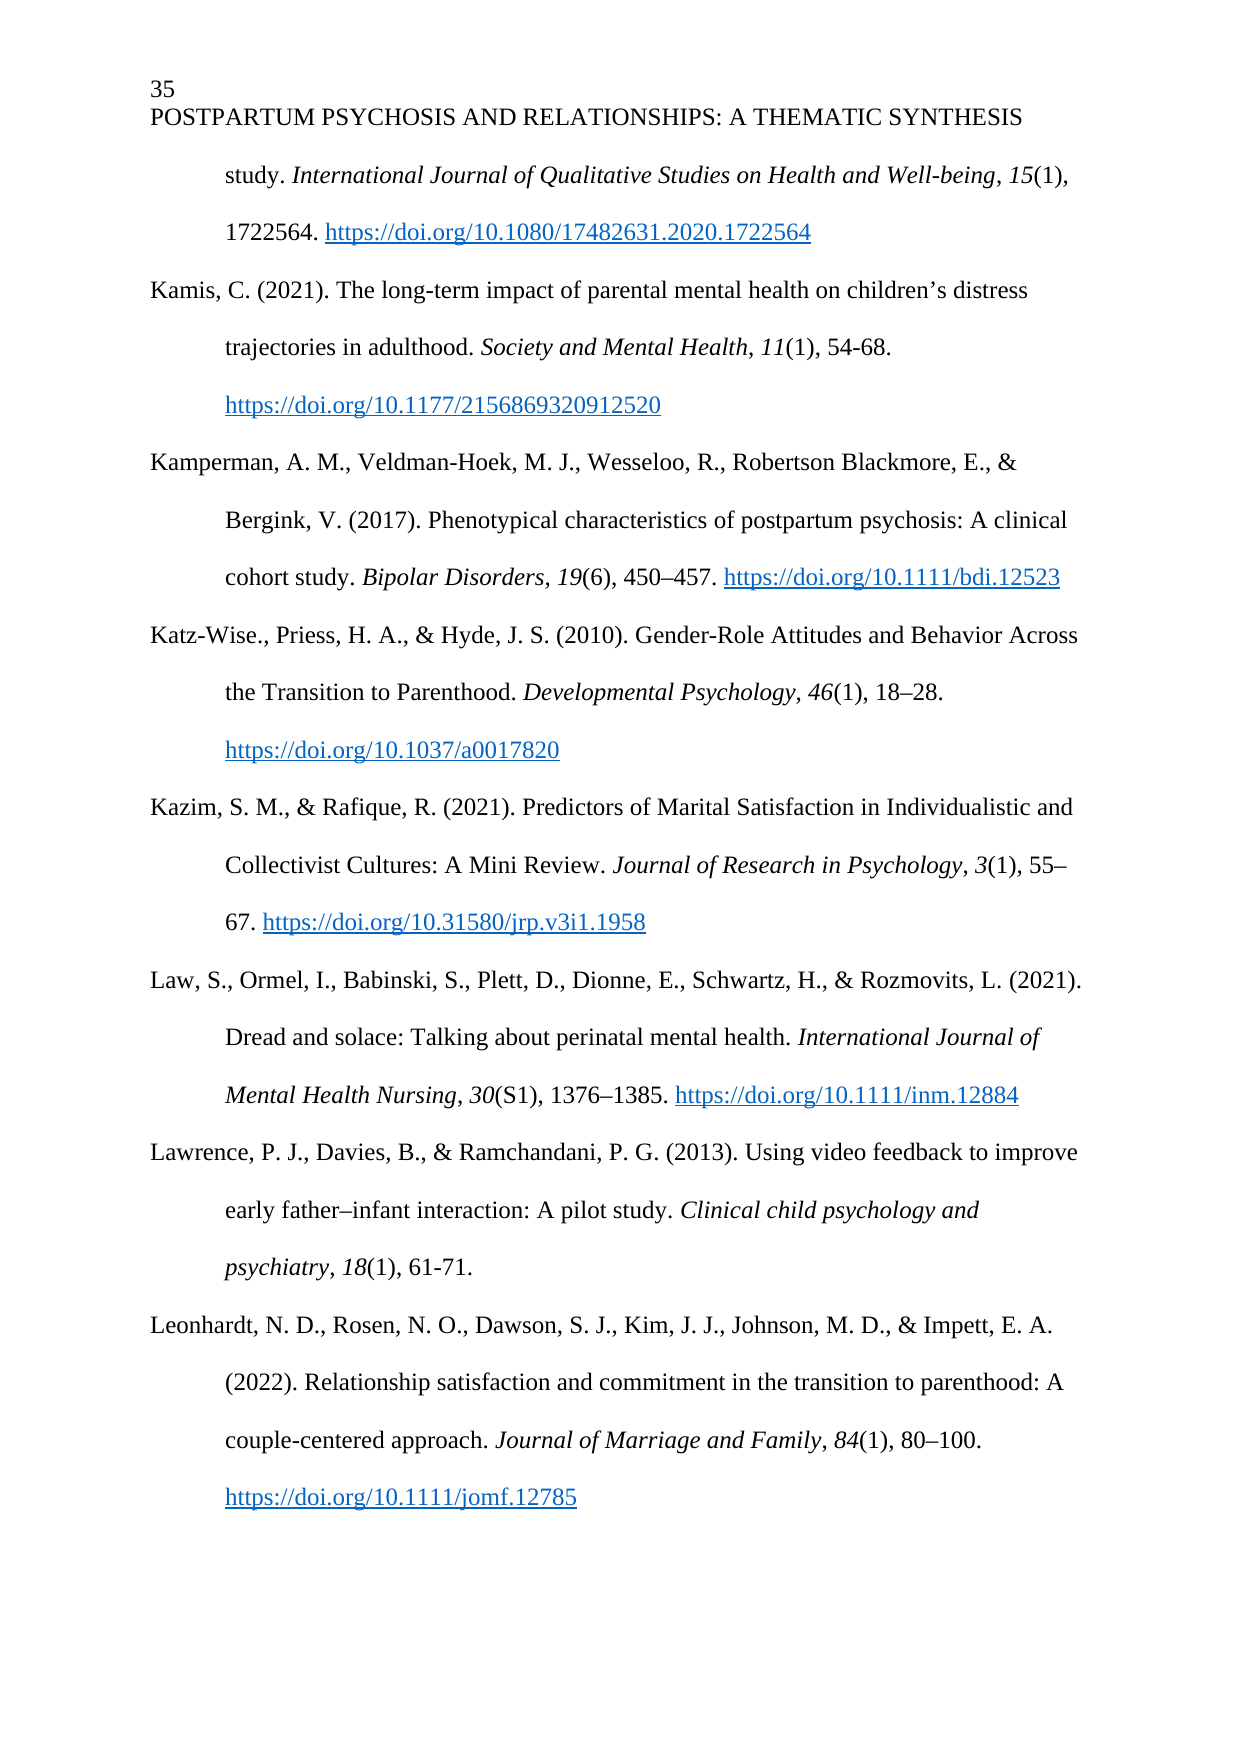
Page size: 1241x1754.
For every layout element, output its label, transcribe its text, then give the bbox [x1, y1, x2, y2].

text Kamis, C. (2021). The long-term impact of parental mental health on children’s distress trajectories in adulthood. Society and Mental Health, 11(1), 54-68. https://doi.org/10.1177/2156869320912520 [150, 275, 1090, 419]
text Lawrence, P. J., Davies, B., & Ramchandani, P. G. (2013). Using video feedback to improve early father–infant interaction: A pilot study. Clinical child psychology and psychiatry, 18(1), 61-71. [150, 1137, 1090, 1281]
text Kamperman, A. M., Veldman-Hoek, M. J., Wesseloo, R., Robertson Blackmore, E., & Bergink, V. (2017). Phenotypical characteristics of postpartum psychosis: A clinical cohort study. Bipolar Disorders, 19(6), 450–457. https://doi.org/10.1111/bdi.12523 [150, 447, 1090, 591]
text Law, S., Ormel, I., Babinski, S., Plett, D., Dionne, E., Schwartz, H., & Rozmovits, L. (2021). Dread and solace: Talking about perinatal mental health. International Journal of Mental Health Nursing, 30(S1), 1376–1385. https://doi.org/10.1111/inm.12884 [150, 965, 1090, 1109]
text Kazim, S. M., & Rafique, R. (2021). Predictors of Marital Satisfaction in Individualistic and Collectivist Cultures: A Mini Review. Journal of Research in Psychology, 3(1), 55–67. https://doi.org/10.31580/jrp.v3i1.1958 [150, 792, 1090, 936]
text Leonhardt, N. D., Rosen, N. O., Dawson, S. J., Kim, J. J., Johnson, M. D., & Impett, E. A. (2022). Relationship satisfaction and commitment in the transition to parenthood: A couple‐centered approach. Journal of Marriage and Family, 84(1), 80–100. https://doi.org/10.1111/jomf.12785 [150, 1310, 1090, 1511]
text Katz-Wise., Priess, H. A., & Hyde, J. S. (2010). Gender-Role Attitudes and Behavior Across the Transition to Parenthood. Developmental Psychology, 46(1), 18–28. https://doi.org/10.1037/a0017820 [150, 620, 1090, 764]
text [150, 160, 1090, 246]
